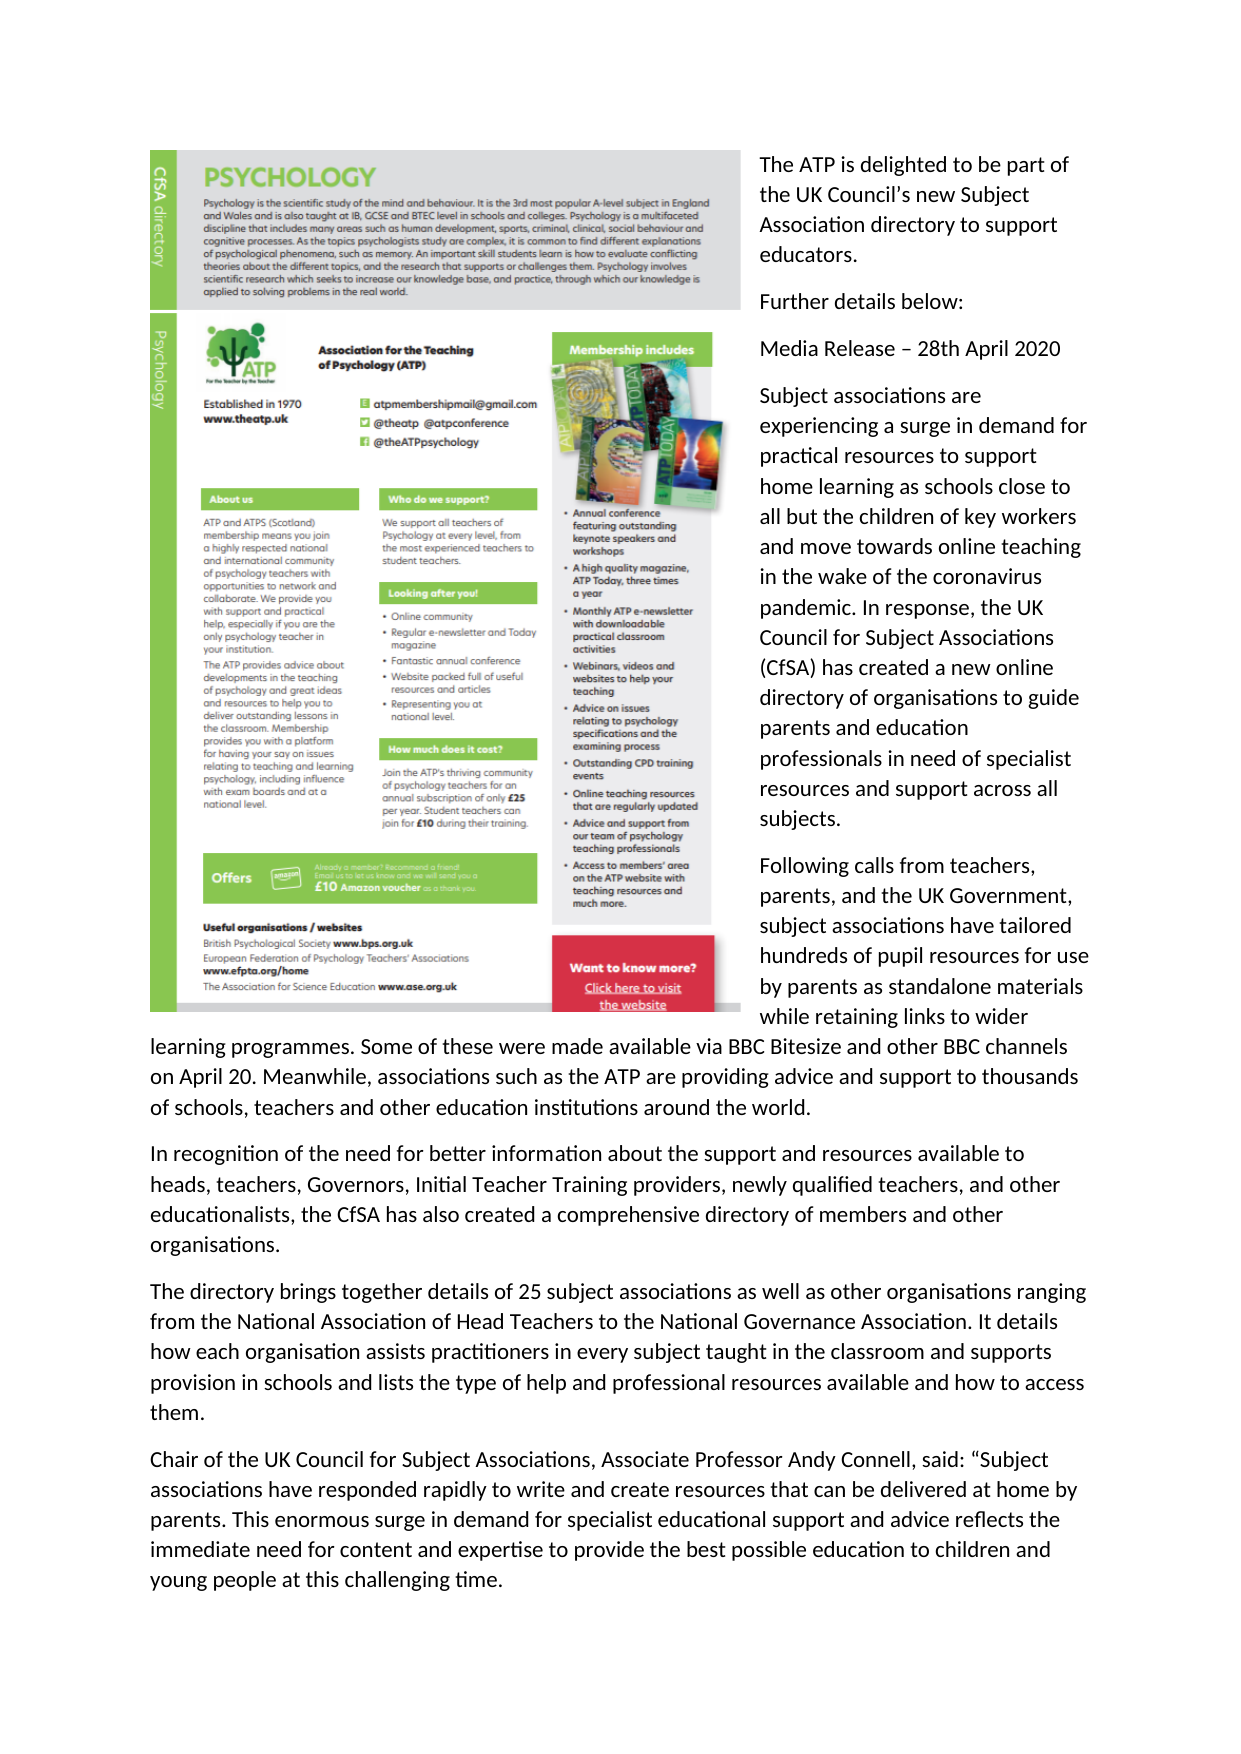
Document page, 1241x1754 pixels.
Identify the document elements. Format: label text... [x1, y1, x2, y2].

text Media Release – 28th April 2020 [741, 334, 1090, 362]
text Subject associations are experiencing a surge in demand for practical resources to support home learning as schools close to all but the children of key workers and move towards online teaching in the wake of the coronavirus pandemic. In response, the UK Council for Subject Associations (CfSA) has created a new online directory of organisations to guide parents and education professionals in need of specialist resources and support across all subjects. [741, 381, 1090, 832]
text Chair of the UK Council for Subject Associations, Associate Professor Andy Connell, said: “Subject associations have responded rapidly to write and create resources that can be delivered at home by parents. This enormous surge in demand for specialist educational support and advice reflects the immediate need for content and expertise to provide the best possible education to children and young people at this challenging time. [150, 1445, 1090, 1594]
text The ATP is delighted to be part of the UK Council’s new Subject Association directory to support educators. [741, 150, 1090, 269]
text The directory brings together details of 25 subject associations as well as other organisations ranging from the National Association of Head Teachers to the National Governance Association. It details how each organisation assists practitioners in every subject taught in the classroom and supports provision in schools and lists the type of help and professional resources available and how to access them. [150, 1277, 1090, 1426]
text Further details below: [741, 287, 1090, 316]
text In recognition of the need for better information about the support and resources available to heads, teachers, Governors, Initial Teacher Training providers, newly qualified teachers, and other educationalists, the CfSA has also created a comprehensive directory of members and other organisations. [150, 1139, 1090, 1258]
picture [150, 150, 741, 1012]
text Following calls from teachers, parents, and the UK Government, subject associations have tailored hundreds of pupil resources for use by parents as standalone materials while retaining links to wider learning programmes. Some of these were made available via BBC Bitesize and other BBC channels on April 20. Meanwhile, associations such as the ATP are providing advice and support to thousands of schools, teachers and other education institutions around the world. [150, 851, 1090, 1121]
